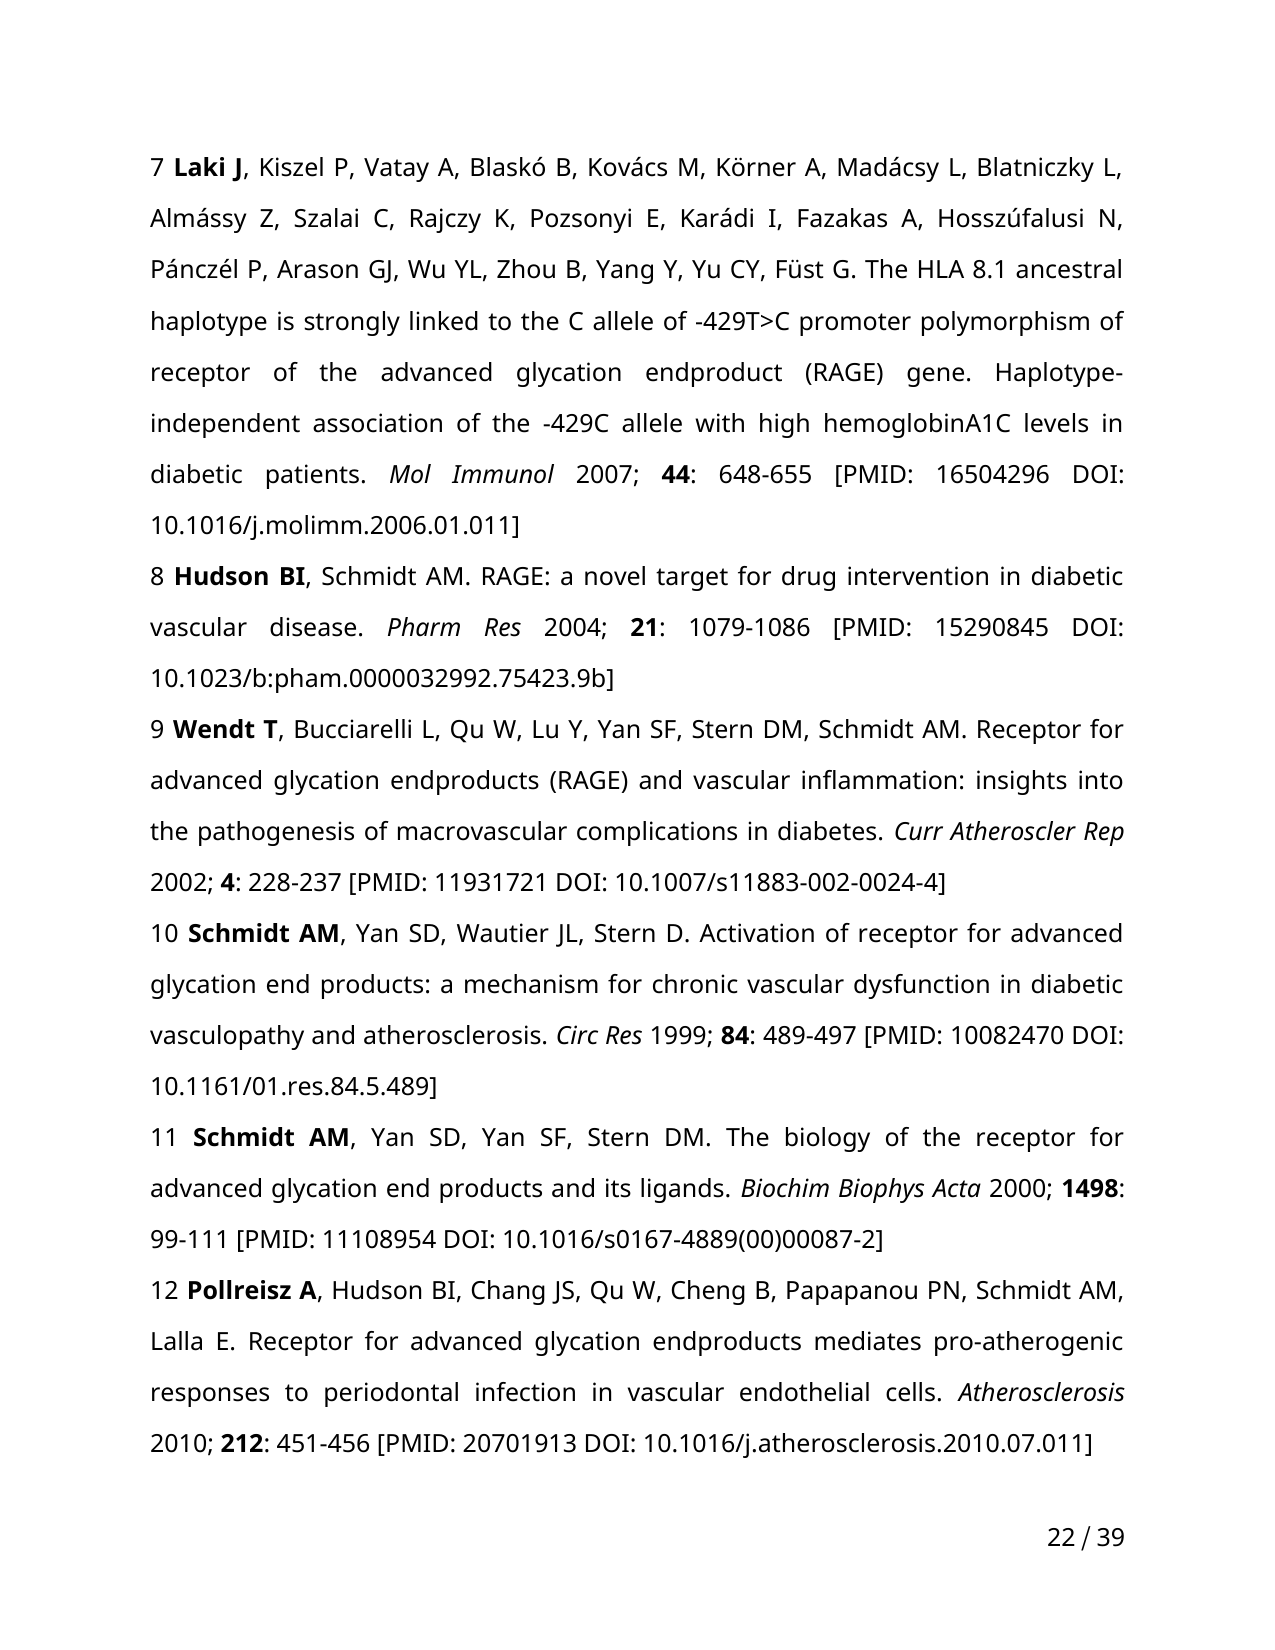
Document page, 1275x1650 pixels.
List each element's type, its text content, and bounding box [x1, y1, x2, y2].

text 7 Laki J, Kiszel P, Vatay A, Blaskó B, Kovács M, Körner A, Madácsy L, Blatniczky L, Almássy Z, Szalai C, Rajczy K, Pozsonyi E, Karádi I, Fazakas A, Hosszúfalusi N, Pánczél P, Arason GJ, Wu YL, Zhou B, Yang Y, Yu CY, Füst G. The HLA 8.1 ancestral haplotype is strongly linked to the C allele of -429T>C promoter polymorphism of receptor of the advanced glycation endproduct (RAGE) gene. Haplotype-independent association of the -429C allele with high hemoglobinA1C levels in diabetic patients. Mol Immunol 2007; 44: 648-655 [PMID: 16504296 DOI: 10.1016/j.molimm.2006.01.011] [150, 150, 1125, 541]
text 11 Schmidt AM, Yan SD, Yan SF, Stern DM. The biology of the receptor for advanced glycation end products and its ligands. Biochim Biophys Acta 2000; 1498: 99-111 [PMID: 11108954 DOI: 10.1016/s0167-4889(00)00087-2] [150, 1120, 1125, 1256]
text 10 Schmidt AM, Yan SD, Wautier JL, Stern D. Activation of receptor for advanced glycation end products: a mechanism for chronic vascular dysfunction in diabetic vasculopathy and atherosclerosis. Circ Res 1999; 84: 489-497 [PMID: 10082470 DOI: 10.1161/01.res.84.5.489] [150, 916, 1125, 1103]
text 9 Wendt T, Bucciarelli L, Qu W, Lu Y, Yan SF, Stern DM, Schmidt AM. Receptor for advanced glycation endproducts (RAGE) and vascular inflammation: insights into the pathogenesis of macrovascular complications in diabetes. Curr Atheroscler Rep 2002; 4: 228-237 [PMID: 11931721 DOI: 10.1007/s11883-002-0024-4] [150, 711, 1125, 899]
text 12 Pollreisz A, Hudson BI, Chang JS, Qu W, Cheng B, Papapanou PN, Schmidt AM, Lalla E. Receptor for advanced glycation endproducts mediates pro-atherogenic responses to periodontal infection in vascular endothelial cells. Atherosclerosis 2010; 212: 451-456 [PMID: 20701913 DOI: 10.1016/j.atherosclerosis.2010.07.011] [150, 1273, 1125, 1460]
text 8 Hudson BI, Schmidt AM. RAGE: a novel target for drug intervention in diabetic vascular disease. Pharm Res 2004; 21: 1079-1086 [PMID: 15290845 DOI: 10.1023/b:pham.0000032992.75423.9b] [150, 558, 1125, 694]
